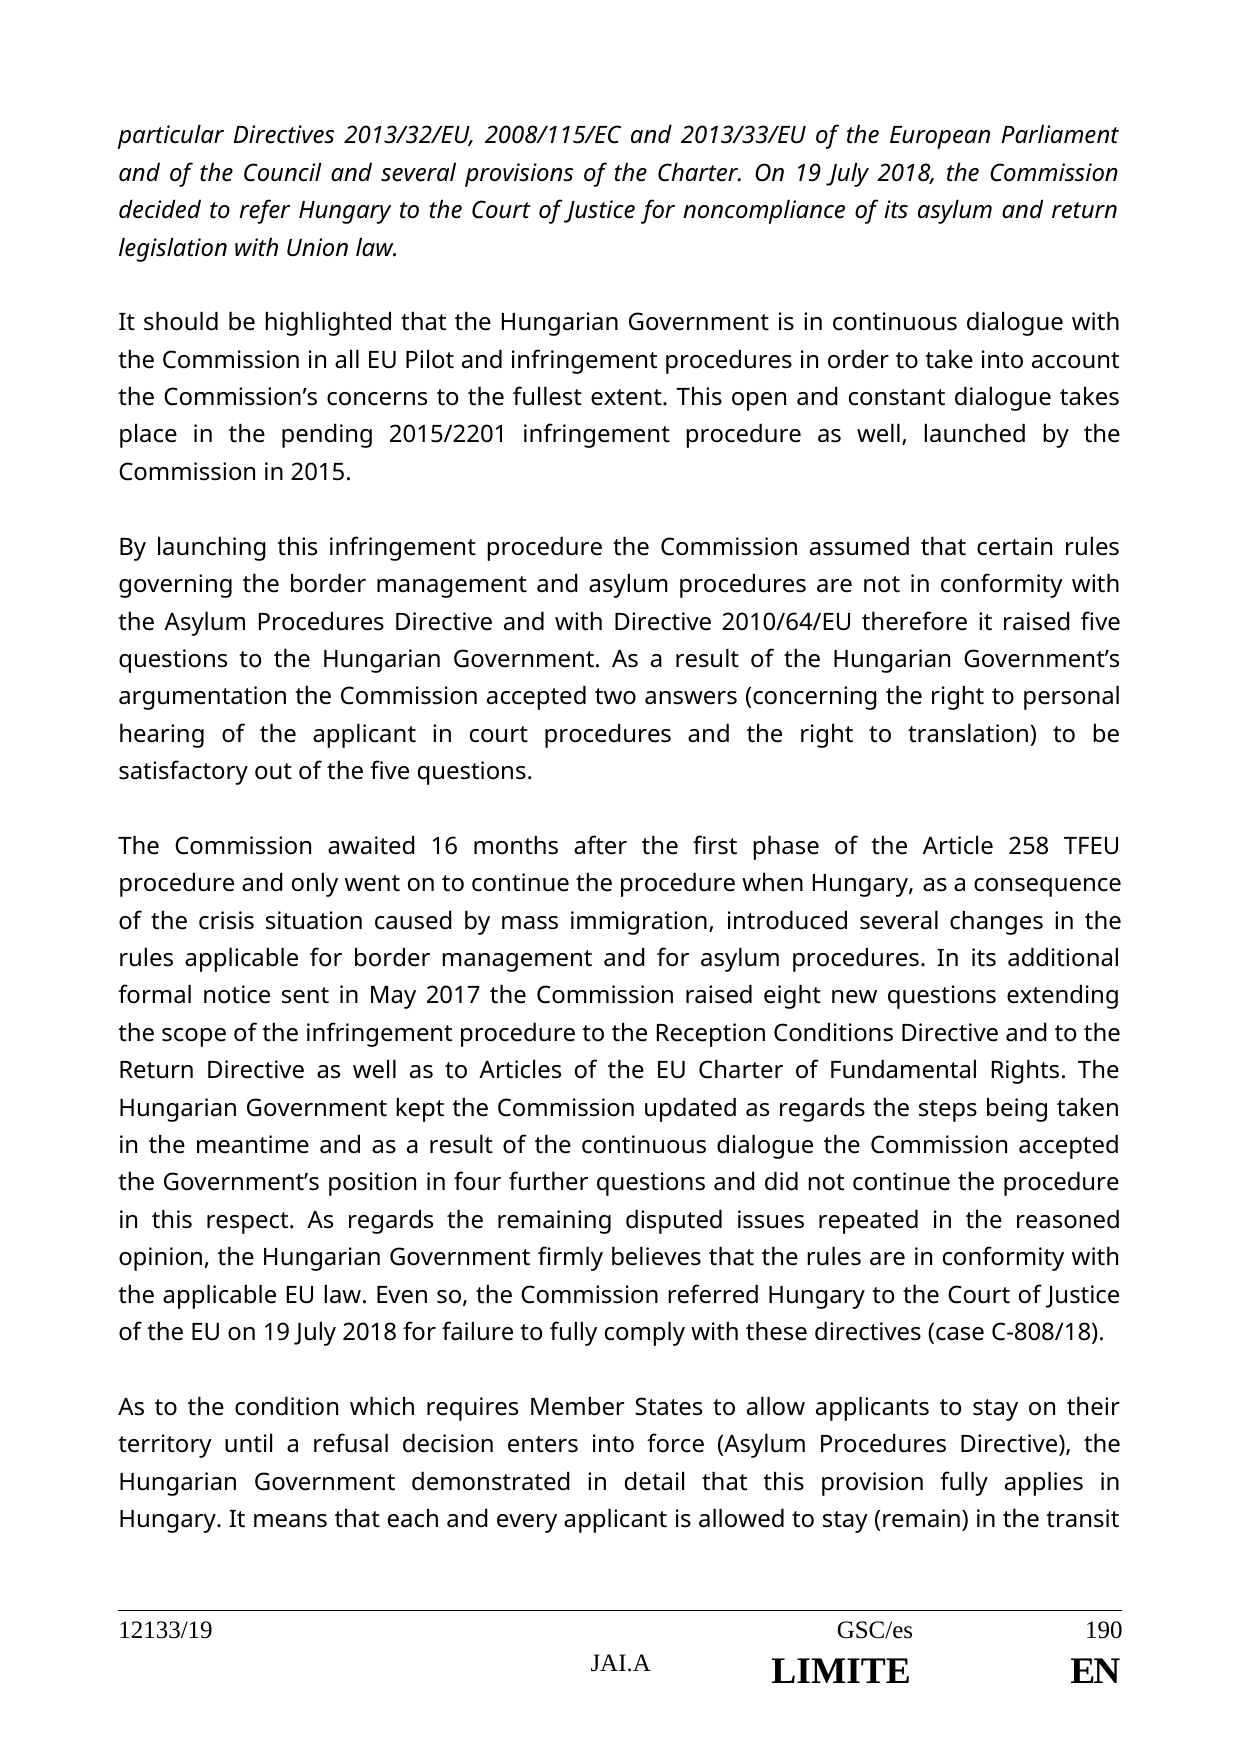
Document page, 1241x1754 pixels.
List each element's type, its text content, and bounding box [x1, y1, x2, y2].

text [118, 1389, 1122, 1534]
text The Commission awaited 16 months after the first phase of the Article 258 TFEU procedure and only went on to continue the procedure when Hungary, as a consequence of the crisis situation caused by mass immigration, introduced several changes in the rules applicable for border management and for asylum procedures. In its additional formal notice sent in May 2017 the Commission raised eight new questions extending the scope of the infringement procedure to the Reception Conditions Directive and to the Return Directive as well as to Articles of the EU Charter of Fundamental Rights. The Hungarian Government kept the Commission updated as regards the steps being taken in the meantime and as a result of the continuous dialogue the Commission accepted the Government’s position in four further questions and did not continue the procedure in this respect. As regards the remaining disputed issues repeated in the reasoned opinion, the Hungarian Government firmly believes that the rules are in conformity with the applicable EU law. Even so, the Commission referred Hungary to the Court of Justice of the EU on 19 July 2018 for failure to fully comply with these directives (case C-808/18). [118, 829, 1122, 1347]
text It should be highlighted that the Hungarian Government is in continuous dialogue with the Commission in all EU Pilot and infringement procedures in order to take into account the Commission’s concerns to the fullest extent. This open and constant dialogue takes place in the pending 2015/2201 infringement procedure as well, launched by the Commission in 2015. [118, 305, 1122, 487]
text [118, 118, 1122, 263]
text By launching this infringement procedure the Commission assumed that certain rules governing the border management and asylum procedures are not in conformity with the Asylum Procedures Directive and with Directive 2010/64/EU therefore it raised five questions to the Hungarian Government. As a result of the Hungarian Government’s argumentation the Commission accepted two answers (concerning the right to personal hearing of the applicant in court procedures and the right to translation) to be satisfactory out of the five questions. [118, 529, 1122, 786]
